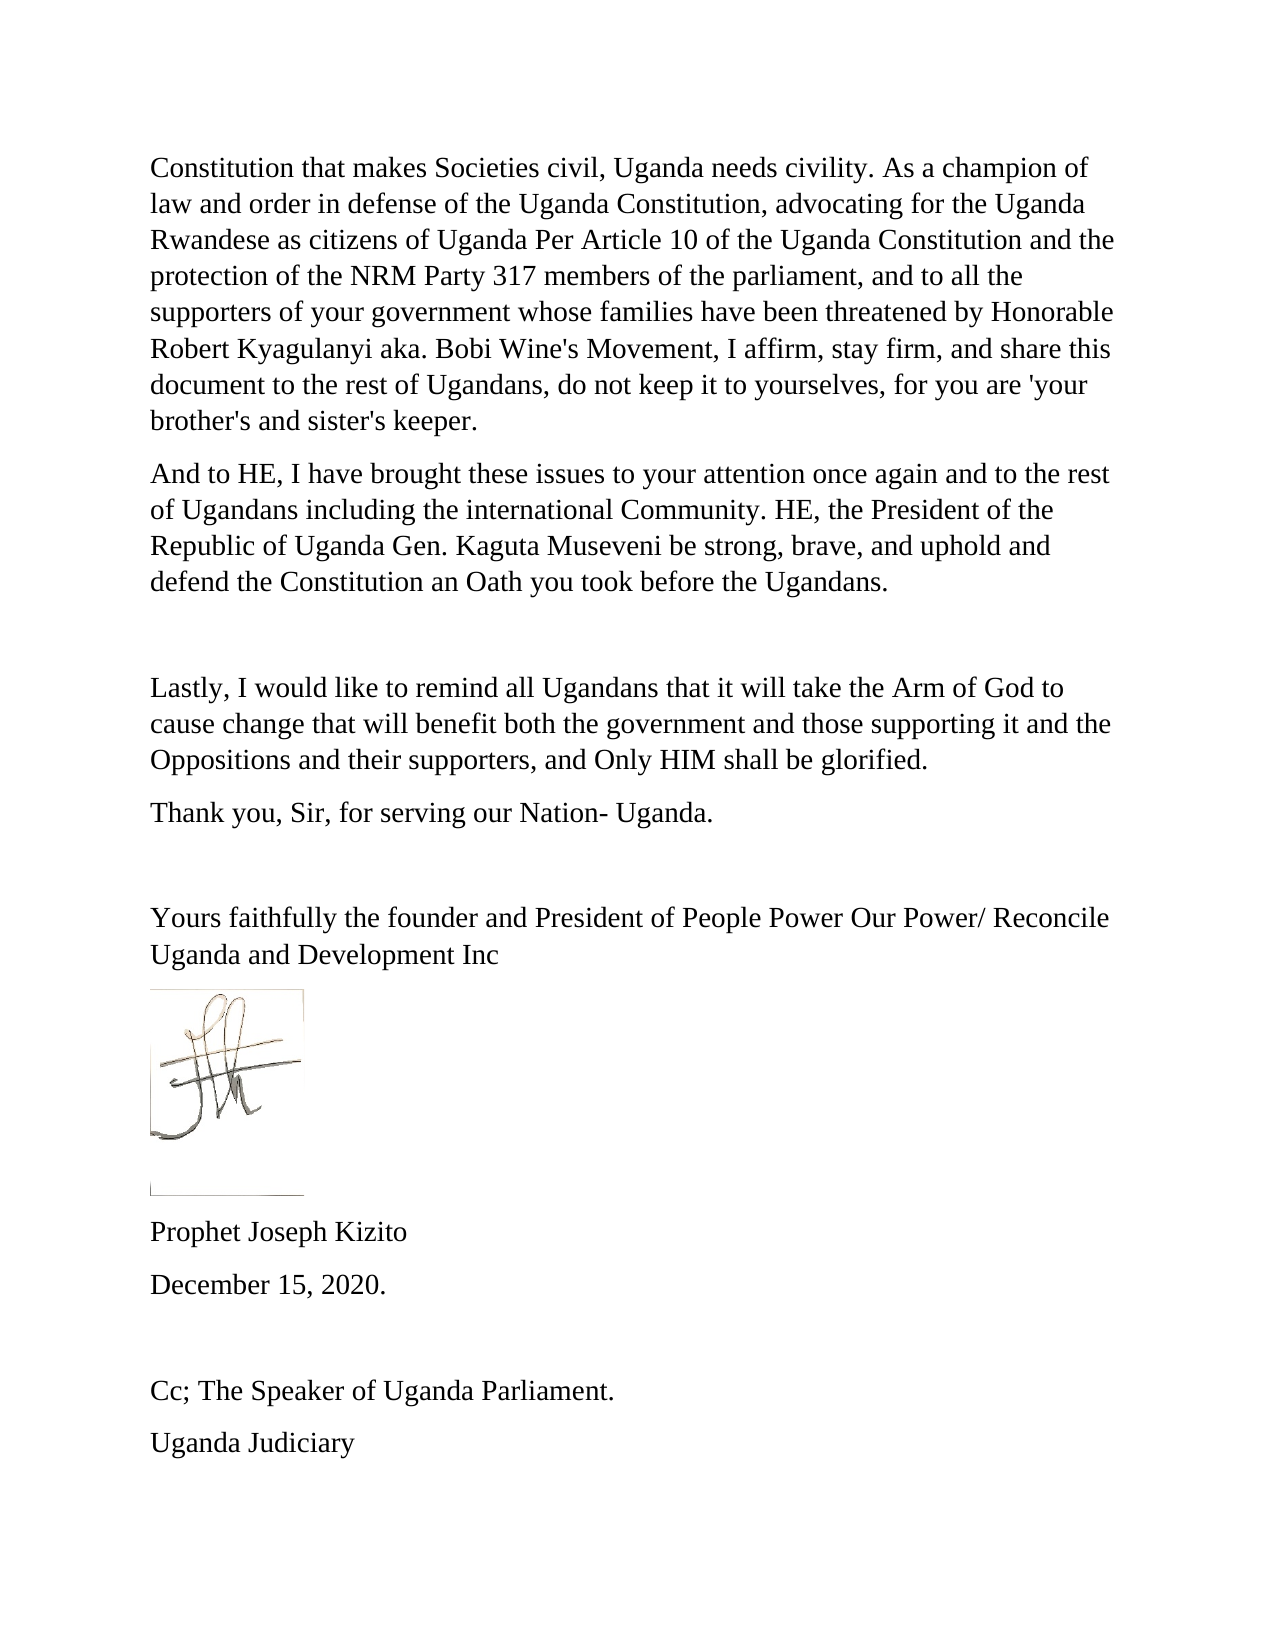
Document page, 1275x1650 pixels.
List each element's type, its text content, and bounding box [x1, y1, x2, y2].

text Prophet Joseph Kizito [150, 1214, 1125, 1248]
text And to HE, I have brought these issues to your attention once again and to the rest of Ugandans including the international Community. HE, the President of the Republic of Uganda Gen. Kaguta Museveni be strong, brave, and uphold and defend the Constitution an Oath you took before the Ugandans. [150, 456, 1125, 598]
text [150, 150, 1125, 437]
text Thank you, Sir, for serving our Nation- Uganda. [150, 795, 1125, 828]
text Cc; The Speaker of Uganda Parliament. [150, 1373, 1125, 1406]
text Uganda Judiciary [150, 1425, 1125, 1459]
text December 15, 2020. [150, 1267, 1125, 1301]
picture [150, 989, 305, 1196]
text Lastly, I would like to remind all Ugandans that it will take the Arm of God to cause change that will benefit both the government and those supporting it and the Oppositions and their supporters, and Only HIM shall be glorified. [150, 670, 1125, 776]
text Yours faithfully the founder and President of People Power Our Power/ Reconcile Uganda and Development Inc [150, 901, 1125, 970]
